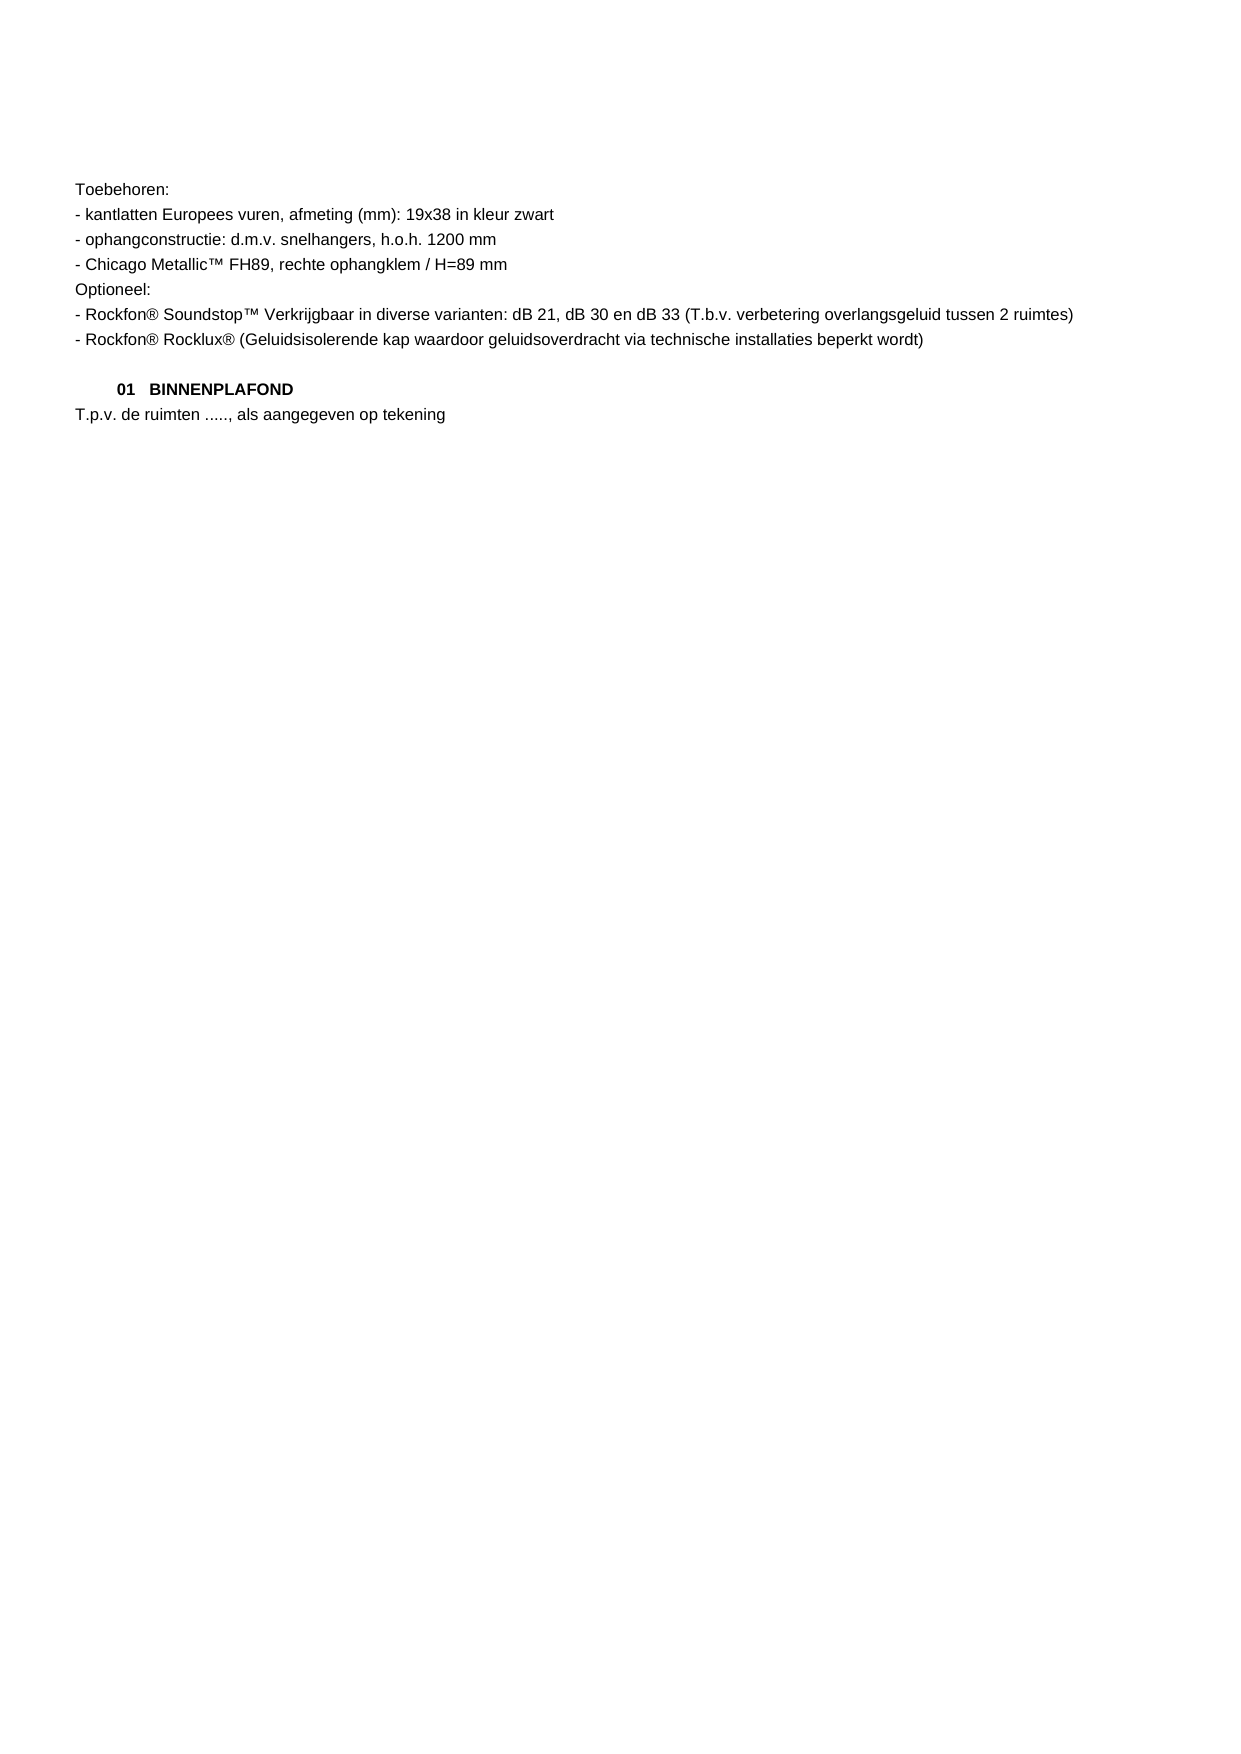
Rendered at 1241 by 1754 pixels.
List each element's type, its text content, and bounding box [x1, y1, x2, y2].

text Toebehoren: [75, 175, 1165, 200]
text - ophangconstructie: d.m.v. snelhangers, h.o.h. 1200 mm [75, 225, 1165, 250]
text Optioneel: [75, 275, 1165, 300]
text - Chicago Metallic™ FH89, rechte ophangklem / H=89 mm [75, 250, 1165, 275]
text T.p.v. de ruimten ....., als aangegeven op tekening [75, 400, 1165, 425]
text - Rockfon® Soundstop™ Verkrijgbaar in diverse varianten: dB 21, dB 30 en dB 33 (T.b.v. verbetering overlangsgeluid tussen 2 ruimtes) [75, 300, 1165, 325]
text - kantlatten Europees vuren, afmeting (mm): 19x38 in kleur zwart [75, 200, 1165, 225]
text - Rockfon® Rocklux® (Geluidsisolerende kap waardoor geluidsoverdracht via technische installaties beperkt wordt) [75, 325, 1165, 350]
text 01 BINNENPLAFOND [75, 375, 1165, 400]
